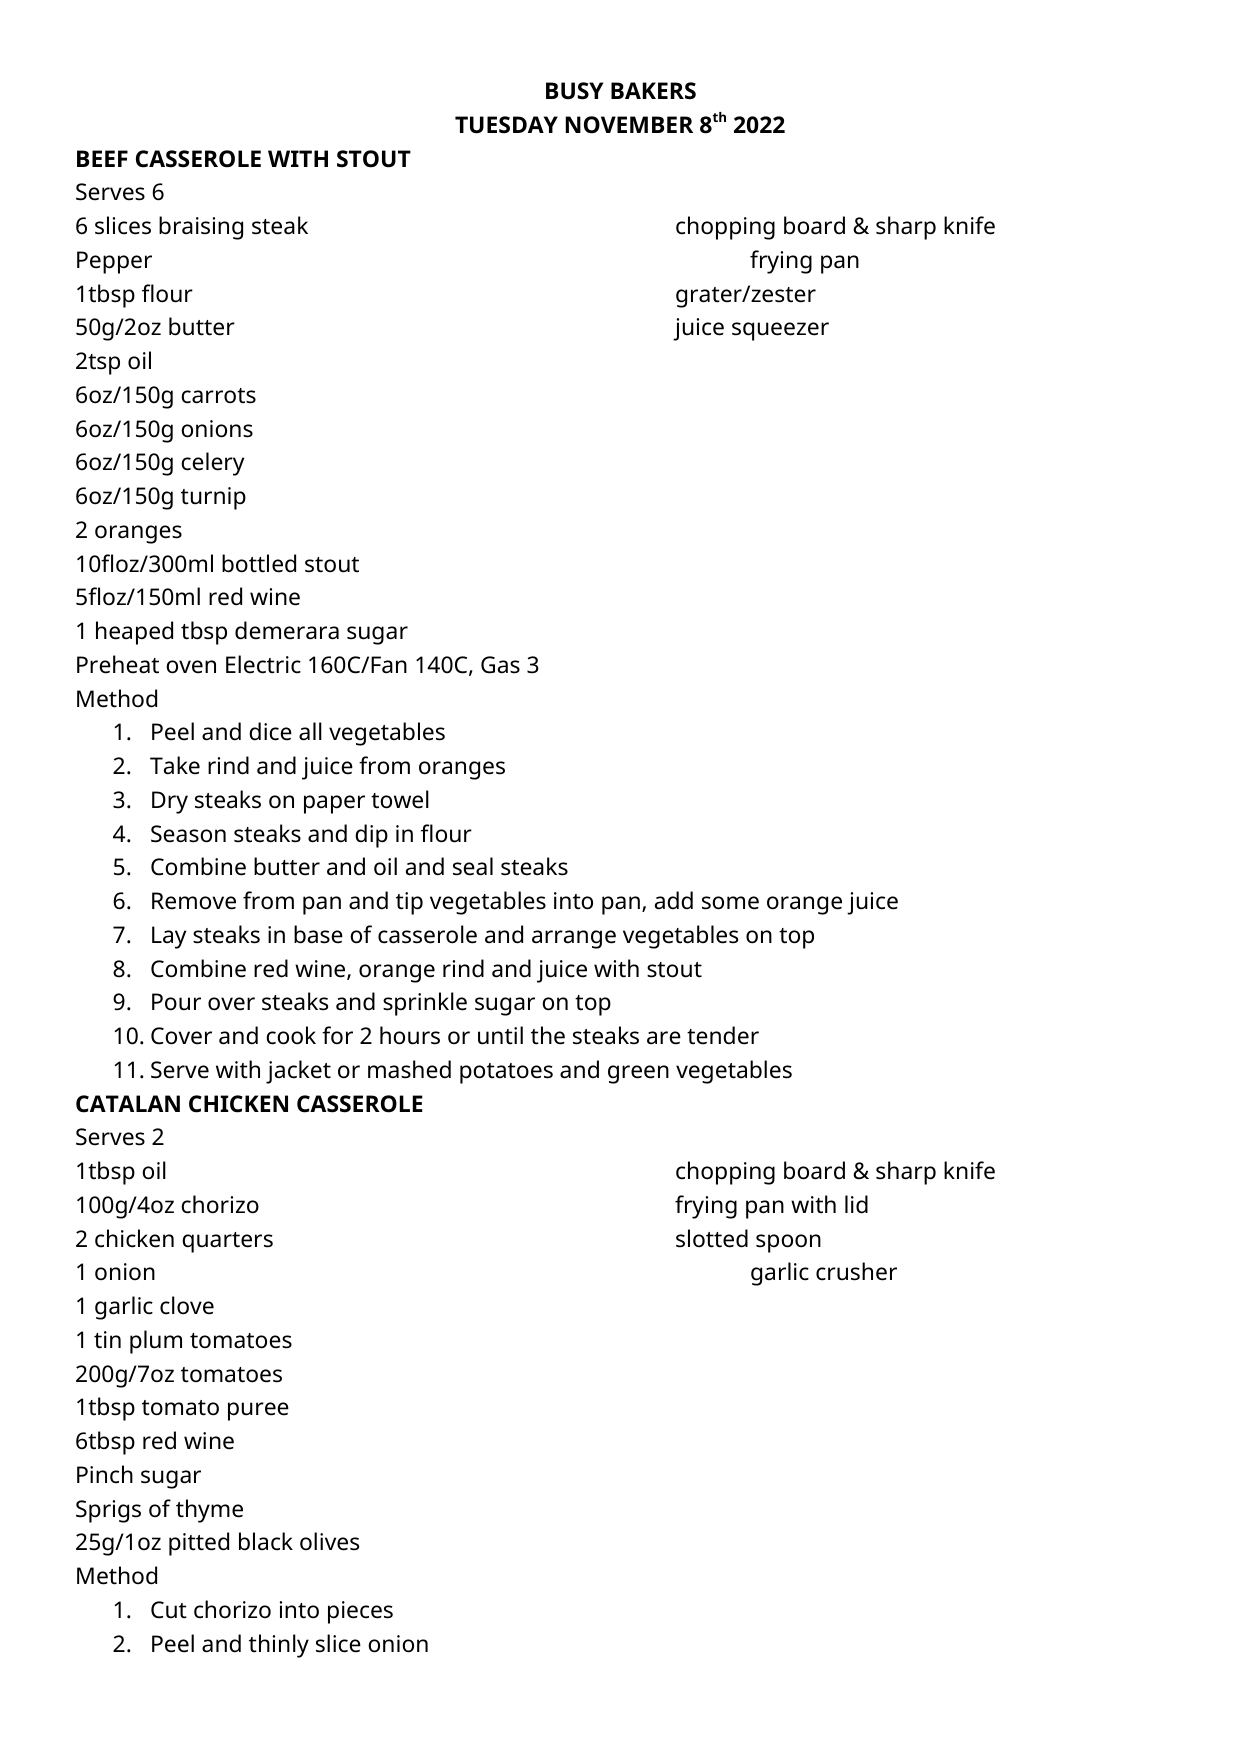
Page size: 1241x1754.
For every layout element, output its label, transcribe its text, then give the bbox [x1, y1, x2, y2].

text Method [75, 1560, 1165, 1591]
text CATALAN CHICKEN CASSEROLE [75, 1087, 1165, 1119]
text Serves 6 [75, 176, 1165, 207]
text TUESDAY NOVEMBER 8th 2022 [75, 109, 1165, 140]
list Peel and thinly slice onion [112, 1627, 1165, 1659]
list Cover and cook for 2 hours or until the steaks are tender [112, 1020, 1165, 1051]
text 1tbsp flour grater/zester [75, 277, 1165, 309]
text 25g/1oz pitted black olives [75, 1526, 1165, 1557]
text 6oz/150g turnip [75, 480, 1165, 511]
text Method [75, 682, 1165, 714]
list Serve with jacket or mashed potatoes and green vegetables [112, 1054, 1165, 1085]
text 6oz/150g celery [75, 446, 1165, 477]
text 6tbsp red wine [75, 1425, 1165, 1456]
text Pinch sugar [75, 1459, 1165, 1490]
list Take rind and juice from oranges [112, 750, 1165, 781]
text 2tsp oil [75, 345, 1165, 376]
list Peel and dice all vegetables [112, 716, 1165, 747]
text 100g/4oz chorizo frying pan with lid [75, 1189, 1165, 1220]
list Combine red wine, orange rind and juice with stout [112, 952, 1165, 984]
text 6oz/150g onions [75, 412, 1165, 444]
text 50g/2oz butter juice squeezer [75, 311, 1165, 342]
list Remove from pan and tip vegetables into pan, add some orange juice [112, 885, 1165, 916]
text 1 heaped tbsp demerara sugar [75, 615, 1165, 646]
text Pepper frying pan [75, 244, 1165, 275]
list Pour over steaks and sprinkle sugar on top [112, 986, 1165, 1017]
text 5floz/150ml red wine [75, 581, 1165, 612]
text 200g/7oz tomatoes [75, 1357, 1165, 1389]
list Cut chorizo into pieces [112, 1594, 1165, 1625]
list Lay steaks in base of casserole and arrange vegetables on top [112, 919, 1165, 950]
text 2 chicken quarters slotted spoon [75, 1222, 1165, 1254]
text Sprigs of thyme [75, 1492, 1165, 1524]
text 1tbsp oil chopping board & sharp knife [75, 1155, 1165, 1186]
text 6oz/150g carrots [75, 379, 1165, 410]
list Dry steaks on paper towel [112, 784, 1165, 815]
text 6 slices braising steak chopping board & sharp knife [75, 210, 1165, 241]
list Combine butter and oil and seal steaks [112, 851, 1165, 882]
text 10floz/300ml bottled stout [75, 547, 1165, 579]
text Serves 2 [75, 1121, 1165, 1152]
text Preheat oven Electric 160C/Fan 140C, Gas 3 [75, 649, 1165, 680]
text 1 onion garlic crusher [75, 1256, 1165, 1287]
text BEEF CASSEROLE WITH STOUT [75, 142, 1165, 174]
text 1tbsp tomato puree [75, 1391, 1165, 1422]
text 1 garlic clove [75, 1290, 1165, 1321]
text BUSY BAKERS [75, 75, 1165, 106]
list Season steaks and dip in flour [112, 817, 1165, 849]
text 1 tin plum tomatoes [75, 1324, 1165, 1355]
text 2 oranges [75, 514, 1165, 545]
